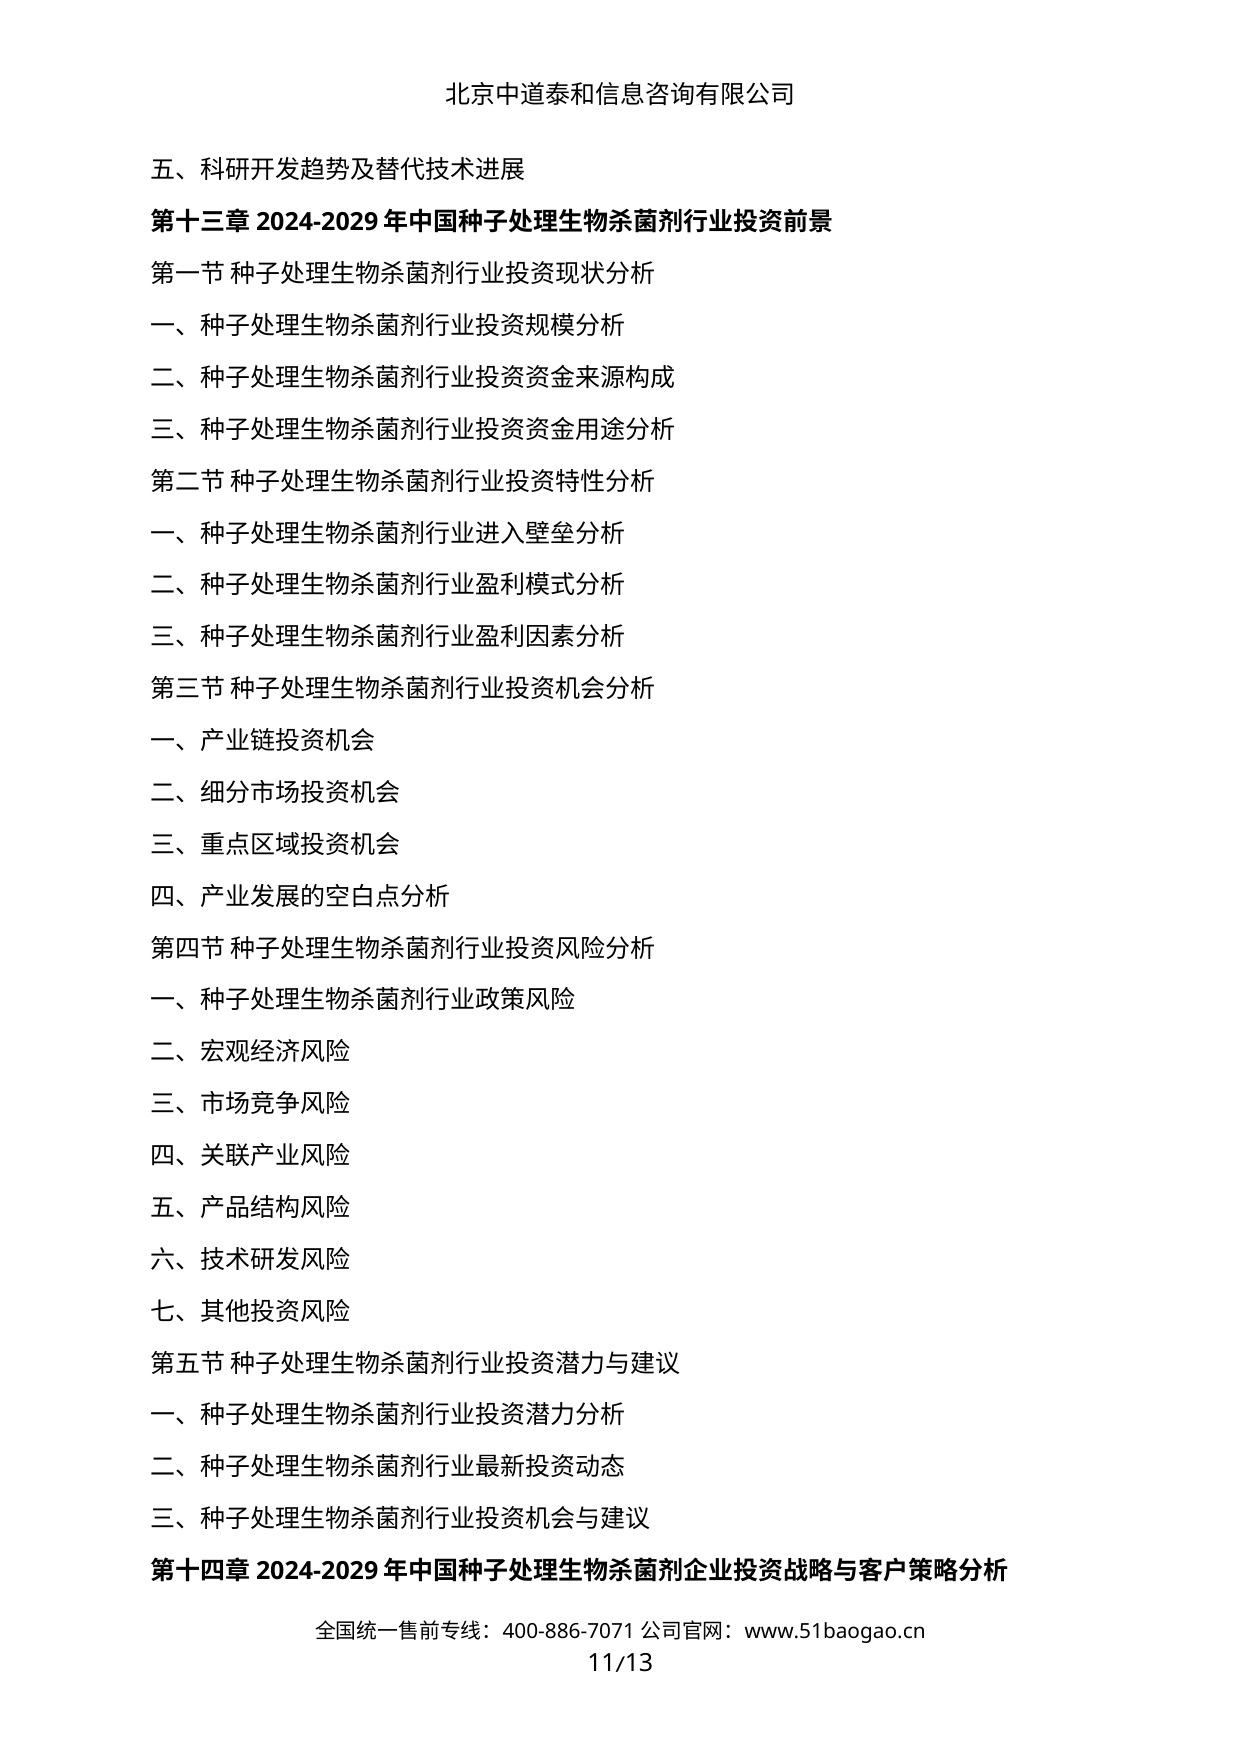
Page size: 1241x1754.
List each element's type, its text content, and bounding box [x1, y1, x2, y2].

text 三、重点区域投资机会 [150, 824, 1090, 861]
text 第一节 种子处理生物杀菌剂行业投资现状分析 [150, 254, 1090, 290]
text 一、种子处理生物杀菌剂行业进入壁垒分析 [150, 513, 1090, 549]
text 第二节 种子处理生物杀菌剂行业投资特性分析 [150, 461, 1090, 497]
text 第四节 种子处理生物杀菌剂行业投资风险分析 [150, 928, 1090, 964]
text 四、产业发展的空白点分析 [150, 876, 1090, 912]
text 二、种子处理生物杀菌剂行业投资资金来源构成 [150, 357, 1090, 394]
text 六、技术研发风险 [150, 1239, 1090, 1276]
text 第三节 种子处理生物杀菌剂行业投资机会分析 [150, 669, 1090, 705]
text 三、种子处理生物杀菌剂行业投资资金用途分析 [150, 409, 1090, 446]
text 一、种子处理生物杀菌剂行业政策风险 [150, 980, 1090, 1016]
text 二、种子处理生物杀菌剂行业最新投资动态 [150, 1447, 1090, 1483]
text 四、关联产业风险 [150, 1136, 1090, 1172]
text 五、产品结构风险 [150, 1187, 1090, 1224]
text 三、种子处理生物杀菌剂行业盈利因素分析 [150, 617, 1090, 653]
text 二、宏观经济风险 [150, 1032, 1090, 1068]
text 一、种子处理生物杀菌剂行业投资潜力分析 [150, 1395, 1090, 1431]
text 三、市场竞争风险 [150, 1084, 1090, 1120]
text 二、细分市场投资机会 [150, 772, 1090, 809]
text 第十三章 2024-2029年中国种子处理生物杀菌剂行业投资前景 [150, 202, 1090, 238]
text 一、种子处理生物杀菌剂行业投资规模分析 [150, 306, 1090, 342]
text 一、产业链投资机会 [150, 721, 1090, 757]
text 二、种子处理生物杀菌剂行业盈利模式分析 [150, 565, 1090, 601]
text 三、种子处理生物杀菌剂行业投资机会与建议 [150, 1499, 1090, 1535]
text 第五节 种子处理生物杀菌剂行业投资潜力与建议 [150, 1343, 1090, 1379]
text 七、其他投资风险 [150, 1291, 1090, 1327]
text 第十四章 2024-2029年中国种子处理生物杀菌剂企业投资战略与客户策略分析 [150, 1551, 1090, 1587]
text 五、科研开发趋势及替代技术进展 [150, 150, 1090, 186]
